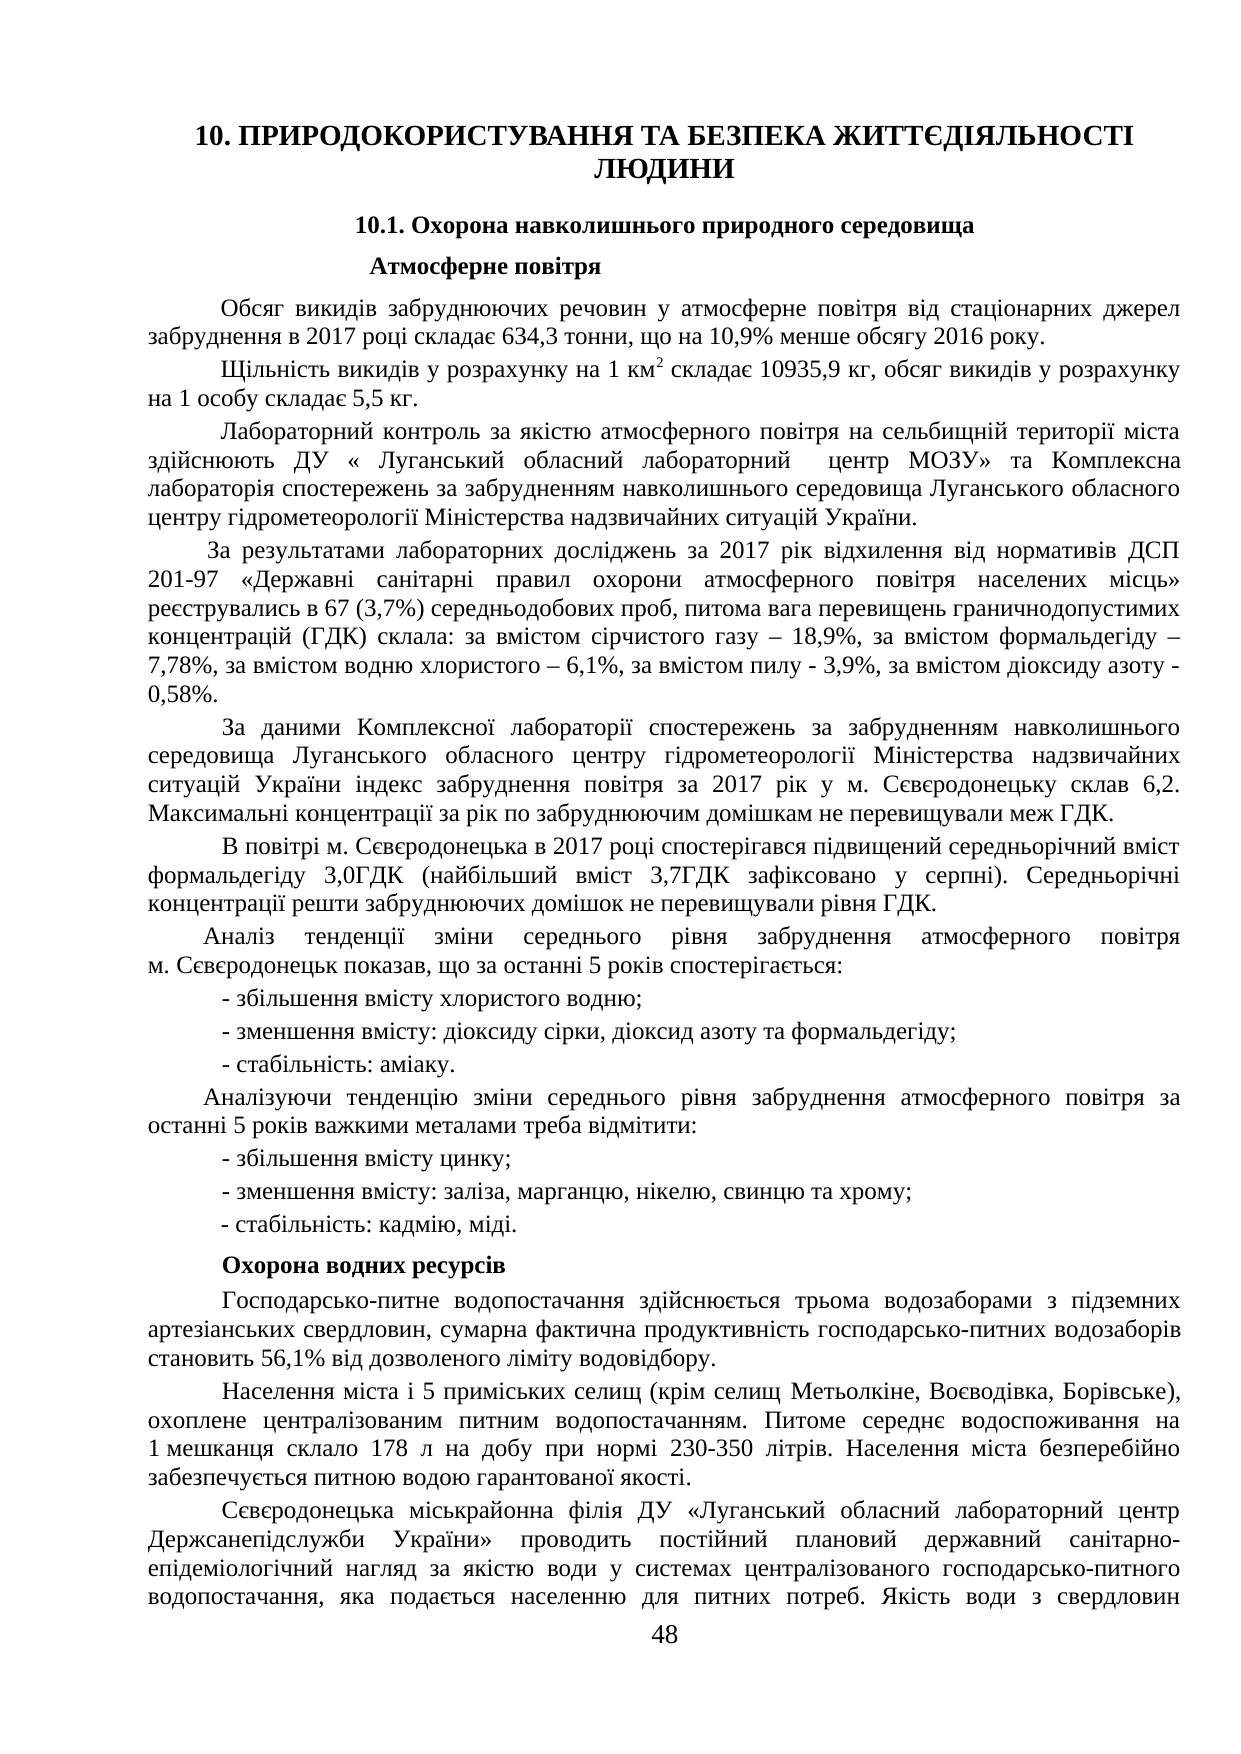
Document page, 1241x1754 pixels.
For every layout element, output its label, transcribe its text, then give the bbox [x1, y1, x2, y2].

text Атмосферне повітря [148, 251, 1181, 280]
text - збільшення вмісту хлористого водню; [148, 983, 1181, 1012]
text За даними Комплексної лабораторії спостережень за забрудненням навколишнього середовища Луганського обласного центру гідрометеорології Міністерства надзвичайних ситуацій України індекс забруднення повітря за 2017 рік у м. Сєвєродонецьку склав 6,2. Максимальні концентрації за рік по забруднюючим домішкам не перевищували меж ГДК. [148, 712, 1181, 827]
text Аналізуючи тенденцію зміни середнього рівня забруднення атмосферного повітря за останні 5 років важкими металами треба відмітити: [148, 1082, 1181, 1139]
text Охорона водних ресурсів [148, 1251, 1181, 1279]
text В повітрі м. Сєвєродонецька в 2017 році спостерігався підвищений середньорічний вміст формальдегіду 3,0ГДК (найбільший вміст 3,7ГДК зафіксовано у серпні). Середньорічні концентрації решти забруднюючих домішок не перевищували рівня ГДК. [148, 831, 1181, 917]
text - зменшення вмісту: заліза, марганцю, нікелю, свинцю та хрому; [148, 1176, 1181, 1205]
subtitle 10. ПРИРОДОКОРИСТУВАННЯ ТА БЕЗПЕКА ЖИТТЄДІЯЛЬНОСТІ ЛЮДИНИ [148, 118, 1181, 185]
text - зменшення вмісту: діоксиду сірки, діоксид азоту та формальдегіду; [148, 1016, 1181, 1045]
text За результатами лабораторних досліджень за 2017 рік відхилення від нормативів ДСП 201-97 «Державні санітарні правил охорони атмосферного повітря населених місць» реєструвались в 67 (3,7%) середньодобових проб, питома вага перевищень граничнодопустимих концентрацій (ГДК) склала: за вмістом сірчистого газу – 18,9%, за вмістом формальдегіду – 7,78%, за вмістом водню хлористого – 6,1%, за вмістом пилу - 3,9%, за вмістом діоксиду азоту - 0,58%. [148, 535, 1181, 708]
text Лабораторний контроль за якістю атмосферного повітря на сельбищній території міста здійснюють ДУ « Луганський обласний лабораторний центр МОЗУ» та Комплексна лабораторія спостережень за забрудненням навколишнього середовища Луганського обласного центру гідрометеорології Міністерства надзвичайних ситуацій України. [148, 416, 1181, 531]
text - збільшення вмісту цинку; [148, 1143, 1181, 1172]
subtitle 10.1. Охорона навколишнього природного середовища [148, 210, 1181, 239]
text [148, 1495, 1181, 1610]
text Господарсько-питне водопостачання здійснюється трьома водозаборами з підземних артезіанських свердловин, сумарна фактична продуктивність господарсько-питних водозаборів становить 56,1% від дозволеного ліміту водовідбору. [148, 1286, 1181, 1372]
text Аналіз тенденції зміни середнього рівня забруднення атмосферного повітря м. Сєвєродонецьк показав, що за останні 5 років спостерігається: [148, 921, 1181, 979]
text - стабільність: кадмію, міді. [148, 1209, 1181, 1238]
text Щільність викидів у розрахунку на 1 км2 складає 10935,9 кг, обсяг викидів у розрахунку на 1 особу складає 5,5 кг. [148, 354, 1181, 412]
text Населення міста і 5 приміських селищ (крім селищ Метьолкіне, Воєводівка, Борівське), охоплене централізованим питним водопостачанням. Питоме середнє водоспоживання на 1 мешканця склало на добу при нормі 230-350 літрів. Населення міста безперебійно забезпечується питною водою гарантованої якості. [148, 1376, 1181, 1491]
text - стабільність: аміаку. [148, 1049, 1181, 1078]
text Обсяг викидів забруднюючих речовин у атмосферне повітря від стаціонарних джерел забруднення в 2017 році складає 634,3 тонни, що на 10,9% менше обсягу 2016 року. [148, 293, 1181, 350]
